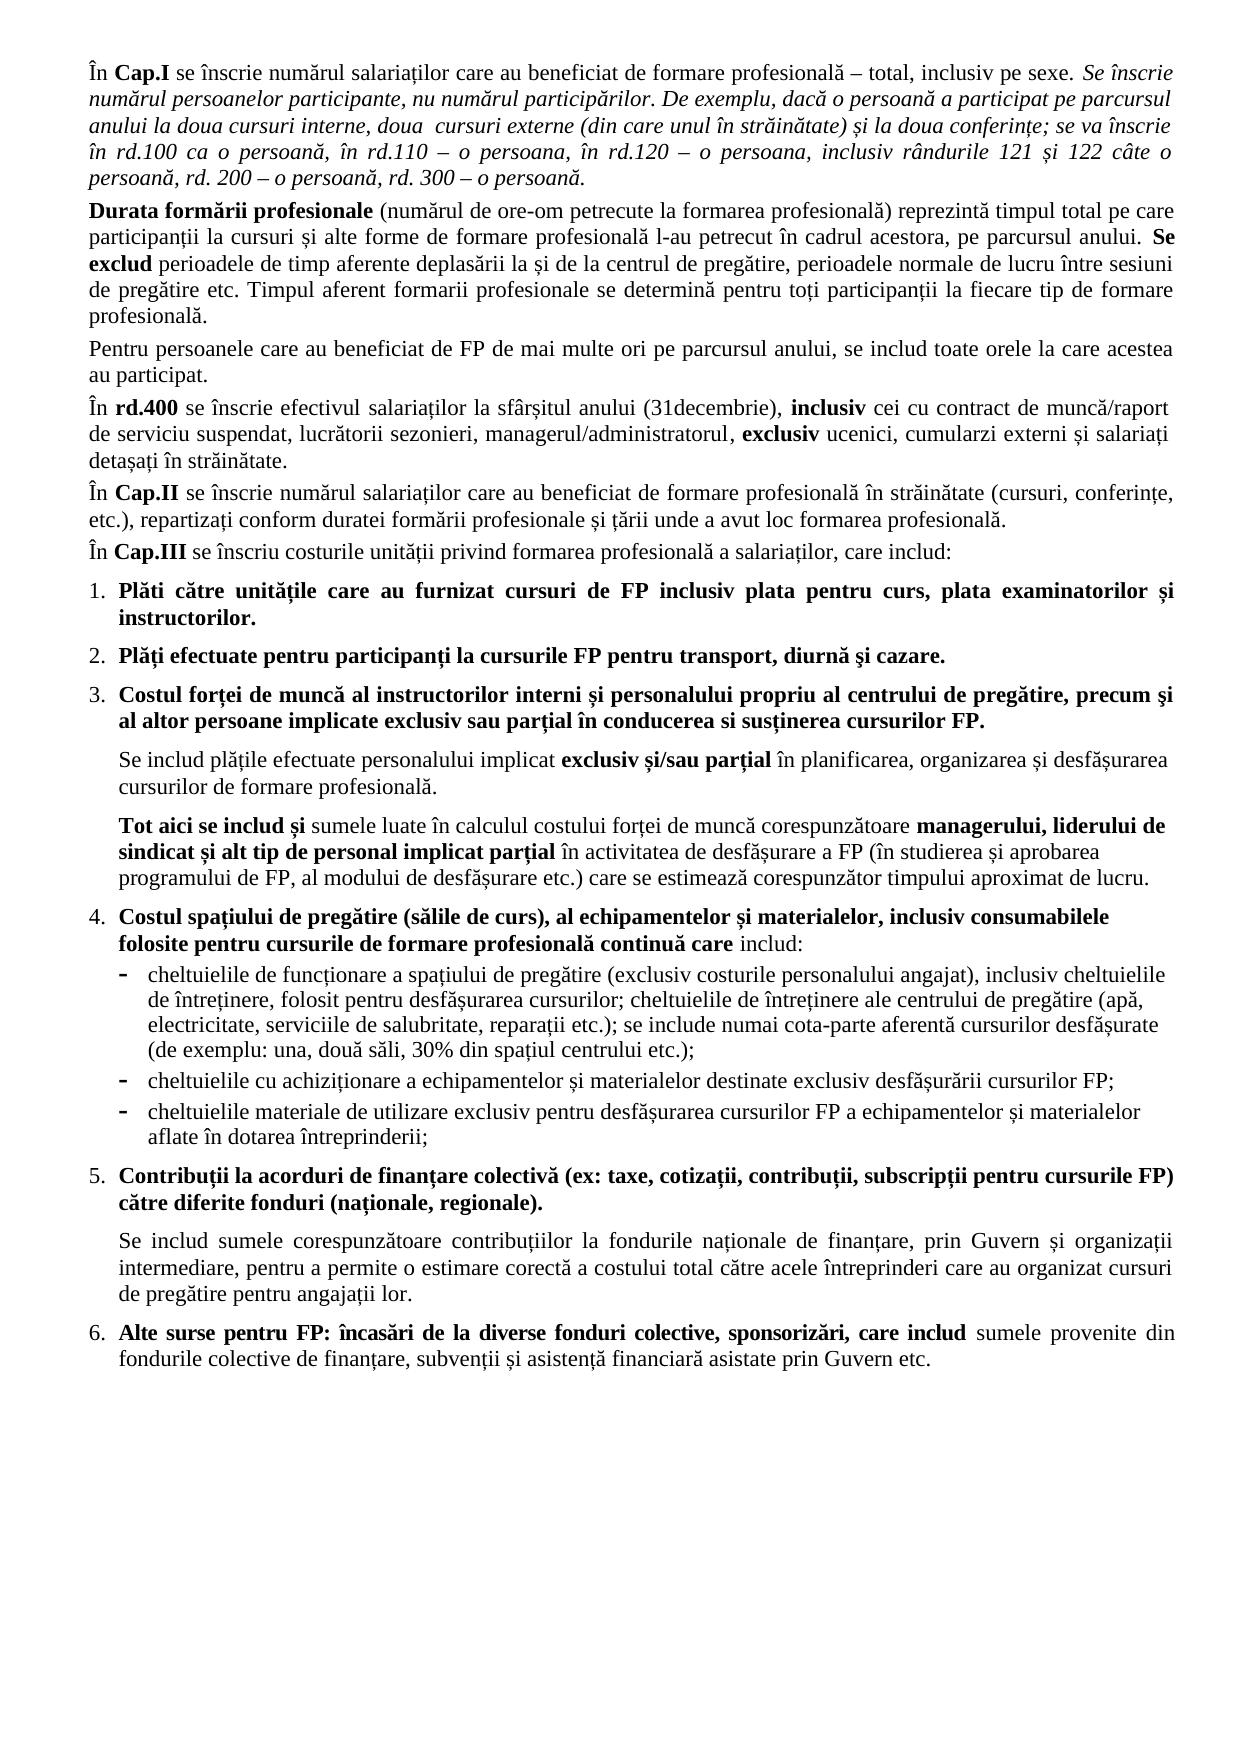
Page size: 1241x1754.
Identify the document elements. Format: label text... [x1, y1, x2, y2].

text În rd.400 se înscrie efectivul salariaților la sfârșitul anului (31decembrie), inclusiv cei cu contract de muncă/raport de serviciu suspendat, lucrătorii sezonieri, managerul/administratorul, exclusiv ucenici, cumularzi externi și salariați detașați în străinătate. [89, 394, 1169, 473]
list Costul forței de muncă al instructorilor interni și personalului propriu al centrului de pregătire, precum şi al altor persoane implicate exclusiv sau parțial în conducerea si susținerea cursurilor FP. [89, 681, 1175, 734]
text Se includ plățile efectuate personalului implicat exclusiv și/sau parțial în planificarea, organizarea și desfășurarea cursurilor de formare profesională. [118, 746, 1175, 799]
text În Cap.II se înscrie numărul salariaților care au beneficiat de formare profesională în străinătate (cursuri, conferințe, etc.), repartizați conform duratei formării profesionale și țării unde a avut loc formarea profesională. [89, 479, 1175, 532]
text Tot aici se includ și sumele luate în calculul costului forței de muncă corespunzătoare managerului, liderului de sindicat și alt tip de personal implicat parțial în activitatea de desfășurare a FP (în studierea și aprobarea programului de FP, al modului de desfășurare etc.) care se estimează corespunzător timpului aproximat de lucru. [118, 812, 1175, 891]
text Pentru persoanele care au beneficiat de FP de mai multe ori pe parcursul anului, se includ toate orele la care acestea au participat. [89, 335, 1175, 388]
list Plăți efectuate pentru participanți la cursurile FP pentru transport, diurnă şi cazare. [89, 642, 1175, 669]
list Plăti către unitățile care au furnizat cursuri de FP inclusiv plata pentru curs, plata examinatorilor și instructorilor. [89, 577, 1175, 630]
list cheltuielile cu achiziționare a echipamentelor și materialelor destinate exclusiv desfășurării cursurilor FP; [118, 1068, 1175, 1093]
list Costul spațiului de pregătire (sălile de curs), al echipamentelor și materialelor, inclusiv consumabilele folosite pentru cursurile de formare profesională continuă care includ: [89, 903, 1175, 956]
list Alte surse pentru FP: încasări de la diverse fonduri colective, sponsorizări, care includ sumele provenite din fondurile colective de finanțare, subvenții și asistență financiară asistate prin Guvern etc. [89, 1319, 1175, 1372]
text În Cap.I se înscrie numărul salariaților care au beneficiat de formare profesională – total, inclusiv pe sexe. Se înscrie numărul persoanelor participante, nu numărul participărilor. De exemplu, dacă o persoană a participat pe parcursul anului la doua cursuri interne, doua cursuri externe (din care unul în străinătate) și la doua conferințe; se va înscrie în rd.100 ca o persoană, în rd.110 – o persoana, în rd.120 – o persoana, inclusiv rândurile 121 și 122 câte o persoană, rd. 200 – o persoană, rd. 300 – o persoană. [89, 59, 1175, 191]
list cheltuielile materiale de utilizare exclusiv pentru desfășurarea cursurilor FP a echipamentelor și materialelor aflate în dotarea întreprinderii; [118, 1100, 1175, 1150]
text În Cap.III se înscriu costurile unității privind formarea profesională a salariaților, care includ: [89, 538, 1175, 565]
text Se includ sumele corespunzătoare contribuțiilor la fondurile naționale de finanțare, prin Guvern și organizații intermediare, pentru a permite o estimare corectă a costului total către acele întreprinderi care au organizat cursuri de pregătire pentru angajații lor. [118, 1227, 1175, 1306]
text Durata formării profesionale (numărul de ore-om petrecute la formarea profesională) reprezintă timpul total pe care participanții la cursuri și alte forme de formare profesională l-au petrecut în cadrul acestora, pe parcursul anului. Se exclud perioadele de timp aferente deplasării la și de la centrul de pregătire, perioadele normale de lucru între sesiuni de pregătire etc. Timpul aferent formarii profesionale se determină pentru toți participanții la fiecare tip de formare profesională. [89, 197, 1175, 329]
list cheltuielile de funcționare a spațiului de pregătire (exclusiv costurile personalului angajat), inclusiv cheltuielile de întreținere, folosit pentru desfășurarea cursurilor; cheltuielile de întreținere ale centrului de pregătire (apă, electricitate, serviciile de salubritate, reparații etc.); se include numai cota-parte aferentă cursurilor desfășurate (de exemplu: una, două săli, 30% din spațiul centrului etc.); [118, 962, 1175, 1062]
list Contribuții la acorduri de finanțare colectivă (ex: taxe, cotizații, contribuții, subscripții pentru cursurile FP) către diferite fonduri (naționale, regionale). [89, 1162, 1175, 1215]
